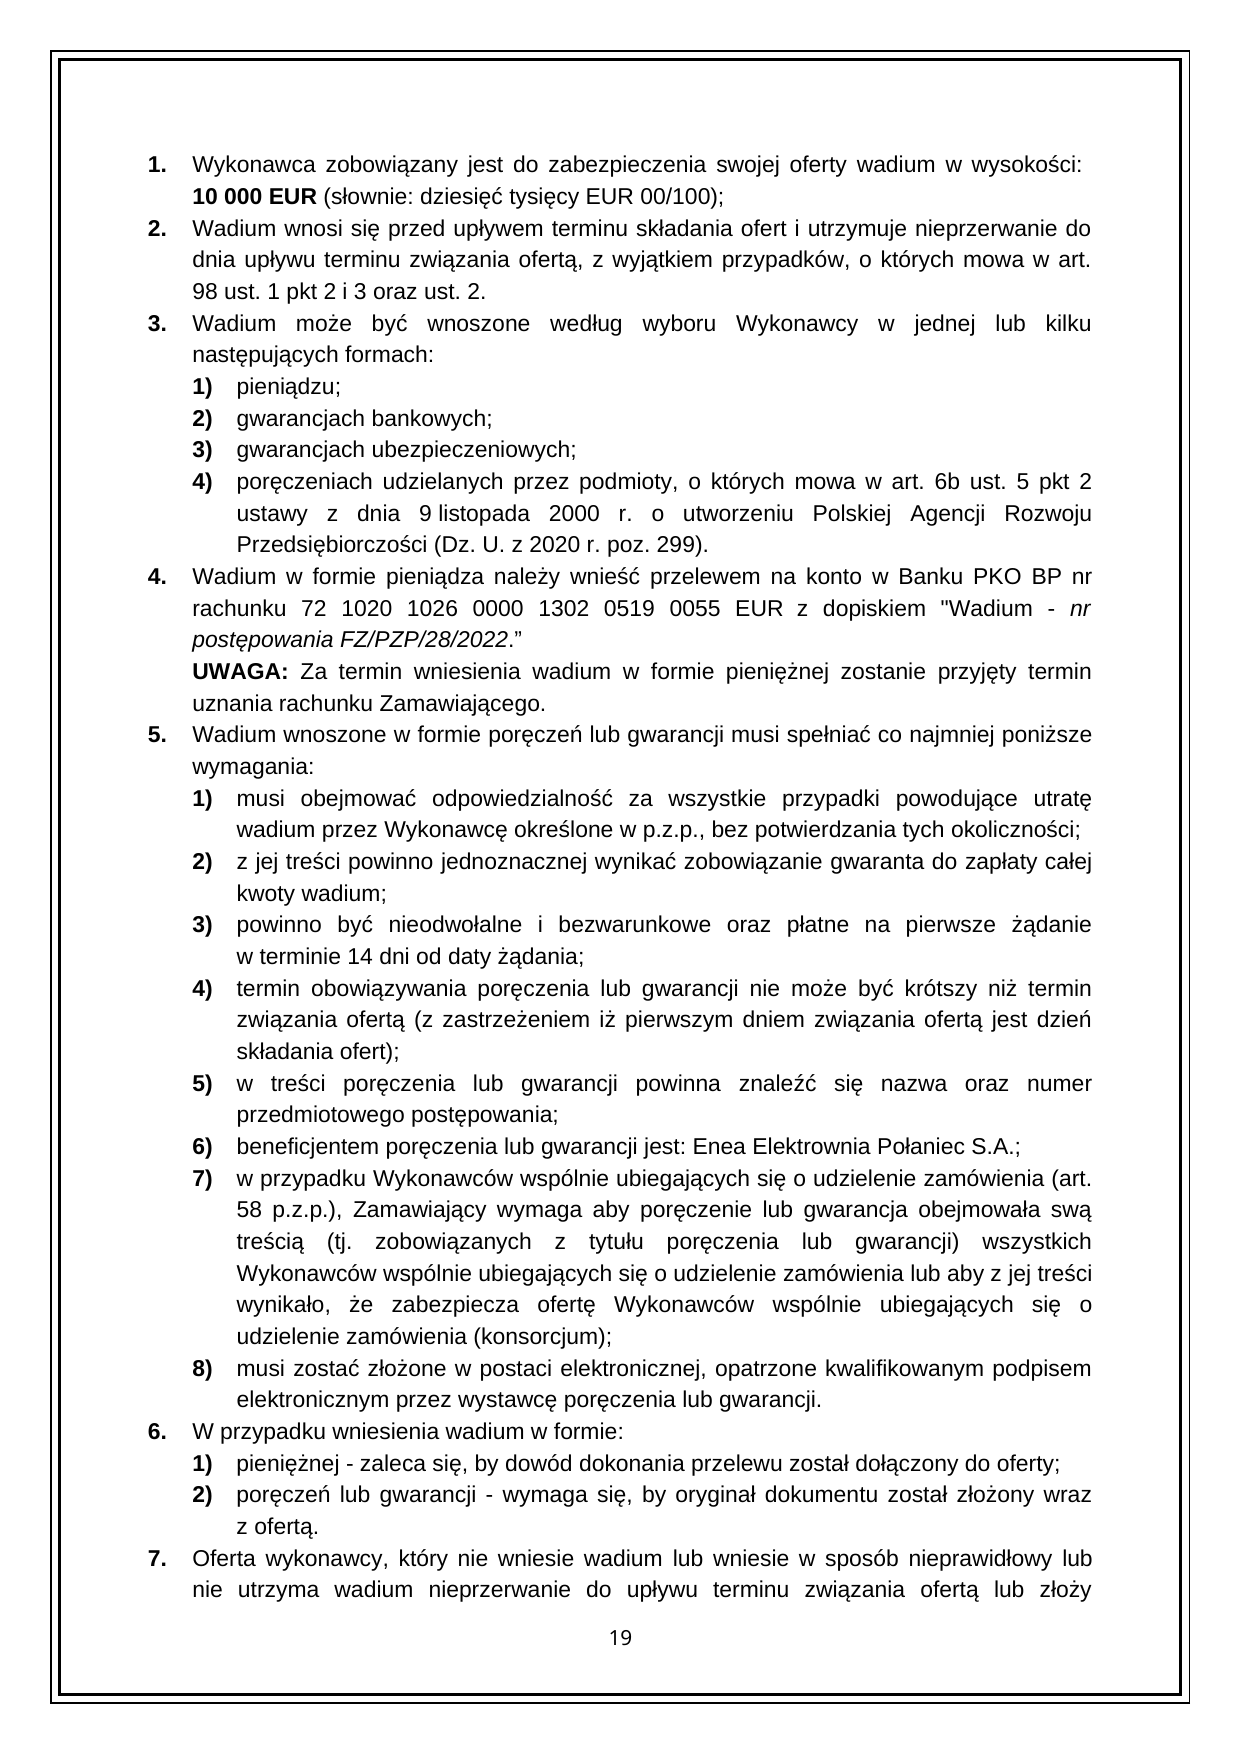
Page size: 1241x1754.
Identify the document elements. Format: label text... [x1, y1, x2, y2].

text 2. Wadium wnosi się przed upływem terminu składania ofert i utrzymuje nieprzerwanie do dnia upływu terminu związania ofertą, z wyjątkiem przypadków, o których mowa w art. 98 ust. 1 pkt 2 i 3 oraz ust. 2. [148, 211, 1093, 306]
text 1) musi obejmować odpowiedzialność za wszystkie przypadki powodujące utratę wadium przez Wykonawcę określone w p.z.p., bez potwierdzania tych okoliczności; [192, 781, 1093, 844]
text 2) z jej treści powinno jednoznacznej wynikać zobowiązanie gwaranta do zapłaty całej kwoty wadium; [192, 844, 1093, 908]
text 5) w treści poręczenia lub gwarancji powinna znaleźć się nazwa oraz numer przedmiotowego postępowania; [192, 1066, 1093, 1129]
text UWAGA: Za termin wniesienia wadium w formie pieniężnej zostanie przyjęty termin uznania rachunku Zamawiającego. [192, 654, 1093, 718]
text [148, 1541, 1093, 1604]
text 6) beneficjentem poręczenia lub gwarancji jest: Enea Elektrownia Połaniec S.A.; [192, 1129, 1093, 1161]
text 6. W przypadku wniesienia wadium w formie: [148, 1414, 1093, 1446]
text 1) pieniężnej - zaleca się, by dowód dokonania przelewu został dołączony do oferty; [192, 1446, 1093, 1478]
text 4) poręczeniach udzielanych przez podmioty, o których mowa w art. 6b ust. 5 pkt 2 ustawy z dnia 9 listopada 2000 r. o utworzeniu Polskiej Agencji Rozwoju Przedsiębiorczości (Dz. U. z 2020 r. poz. 299). [192, 464, 1093, 559]
text 4. Wadium w formie pieniądza należy wnieść przelewem na konto w Banku PKO BP nr rachunku 72 1020 1026 0000 1302 0519 0055 EUR z dopiskiem "Wadium - nr postępowania FZ/PZP/28/2022.” [148, 559, 1093, 654]
text 7) w przypadku Wykonawców wspólnie ubiegających się o udzielenie zamówienia (art. 58 p.z.p.), Zamawiający wymaga aby poręczenie lub gwarancja obejmowała swą treścią (tj. zobowiązanych z tytułu poręczenia lub gwarancji) wszystkich Wykonawców wspólnie ubiegających się o udzielenie zamówienia lub aby z jej treści wynikało, że zabezpiecza ofertę Wykonawców wspólnie ubiegających się o udzielenie zamówienia (konsorcjum); [192, 1161, 1093, 1351]
text 2) poręczeń lub gwarancji - wymaga się, by oryginał dokumentu został złożony wraz z ofertą. [192, 1478, 1093, 1541]
text 1) pieniądzu; [192, 369, 1093, 401]
text 4) termin obowiązywania poręczenia lub gwarancji nie może być krótszy niż termin związania ofertą (z zastrzeżeniem iż pierwszym dniem związania ofertą jest dzień składania ofert); [192, 971, 1093, 1066]
text 1. Wykonawca zobowiązany jest do zabezpieczenia swojej oferty wadium w wysokości: 10 000 EUR (słownie: dziesięć tysięcy EUR 00/100); [148, 148, 1093, 211]
text 5. Wadium wnoszone w formie poręczeń lub gwarancji musi spełniać co najmniej poniższe wymagania: [148, 718, 1093, 781]
text 2) gwarancjach bankowych; [192, 401, 1093, 433]
text 3) gwarancjach ubezpieczeniowych; [192, 433, 1093, 464]
text 3) powinno być nieodwołalne i bezwarunkowe oraz płatne na pierwsze żądanie w terminie 14 dni od daty żądania; [192, 908, 1093, 971]
text 3. Wadium może być wnoszone według wyboru Wykonawcy w jednej lub kilku następujących formach: [148, 306, 1093, 369]
text 8) musi zostać złożone w postaci elektronicznej, opatrzone kwalifikowanym podpisem elektronicznym przez wystawcę poręczenia lub gwarancji. [192, 1351, 1093, 1414]
